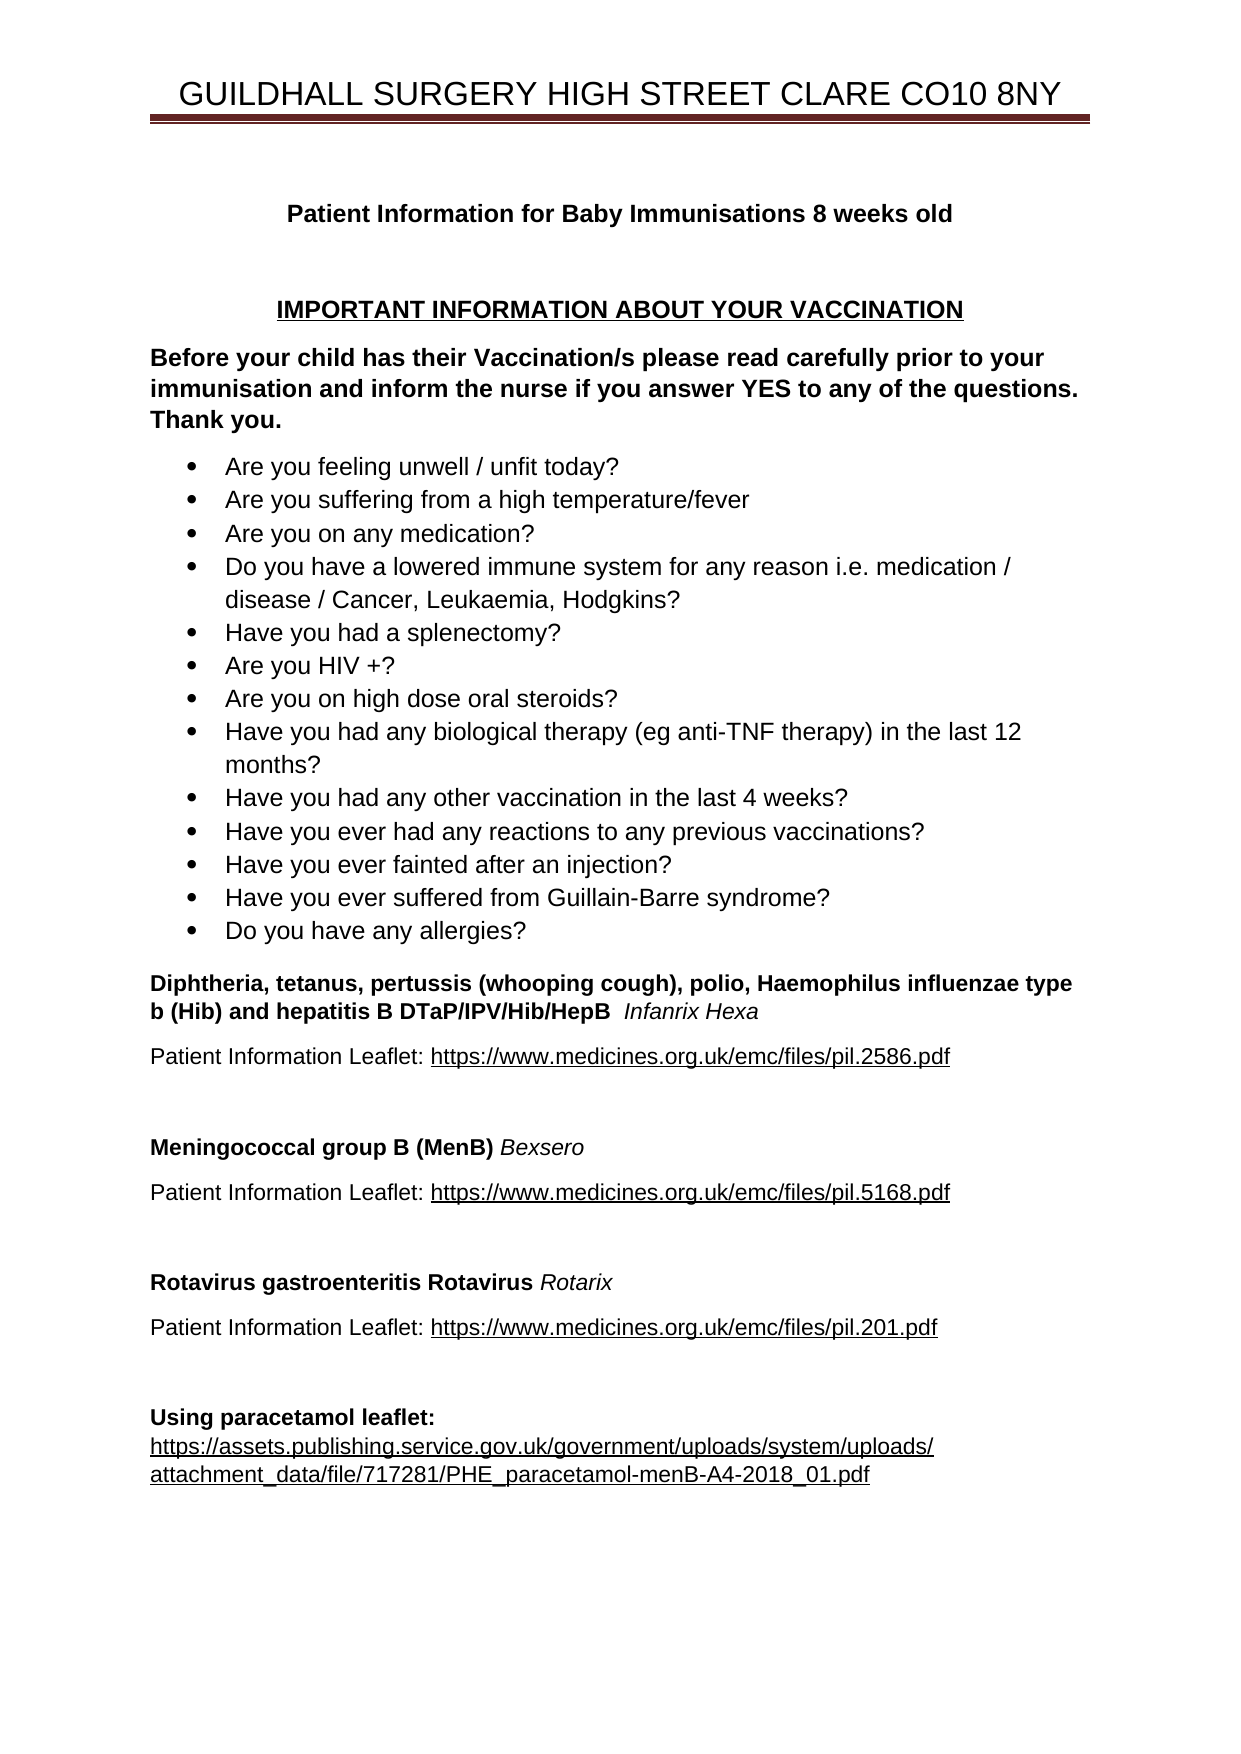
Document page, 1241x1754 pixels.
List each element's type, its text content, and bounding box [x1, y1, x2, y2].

text Meningococcal group B (MenB) Bexsero [150, 1133, 1090, 1160]
text Rotavirus gastroenteritis Rotavirus Rotarix [150, 1269, 1090, 1295]
list Are you suffering from a high temperature/fever [187, 485, 1090, 514]
list Do you have a lowered immune system for any reason i.e. medication / disease / Cancer, Leukaemia, Hodgkins? [187, 552, 1090, 613]
text Patient Information Leaflet: https://www.medicines.org.uk/emc/files/pil.2586.pdf [150, 1043, 1090, 1070]
text Patient Information for Baby Immunisations 8 weeks old [150, 199, 1090, 228]
text IMPORTANT INFORMATION ABOUT YOUR VACCINATION [150, 295, 1090, 323]
list Are you HIV +? [187, 651, 1090, 680]
list Have you had a splenectomy? [187, 618, 1090, 647]
text Diphtheria, tetanus, pertussis (whooping cough), polio, Haemophilus influenzae type b (Hib) and hepatitis B DTaP/IPV/Hib/HepB Infanrix Hexa [150, 970, 1090, 1024]
list Have you ever had any reactions to any previous vaccinations? [187, 816, 1090, 845]
list Have you ever fainted after an injection? [187, 849, 1090, 878]
text Before your child has their Vaccination/s please read carefully prior to your immunisation and inform the nurse if you answer YES to any of the questions. Thank you. [150, 342, 1090, 433]
list Have you ever suffered from Guillain-Barre syndrome? [187, 883, 1090, 912]
list Are you on high dose oral steroids? [187, 684, 1090, 713]
list Are you feeling unwell / unfit today? [187, 452, 1090, 481]
text Using paracetamol leaflet: https://assets.publishing.service.gov.uk/government/uploads/system/uploads/attachment_data/file/717281/PHE_paracetamol-menB-A4-2018_01.pdf [150, 1404, 1090, 1487]
list Are you on any medication? [187, 518, 1090, 547]
list Have you had any other vaccination in the last 4 weeks? [187, 783, 1090, 812]
text Patient Information Leaflet: https://www.medicines.org.uk/emc/files/pil.5168.pdf [150, 1179, 1090, 1205]
list Have you had any biological therapy (eg anti-TNF therapy) in the last 12 months? [187, 717, 1090, 779]
list Do you have any allergies? [187, 916, 1090, 945]
text Patient Information Leaflet: https://www.medicines.org.uk/emc/files/pil.201.pdf [150, 1314, 1090, 1340]
